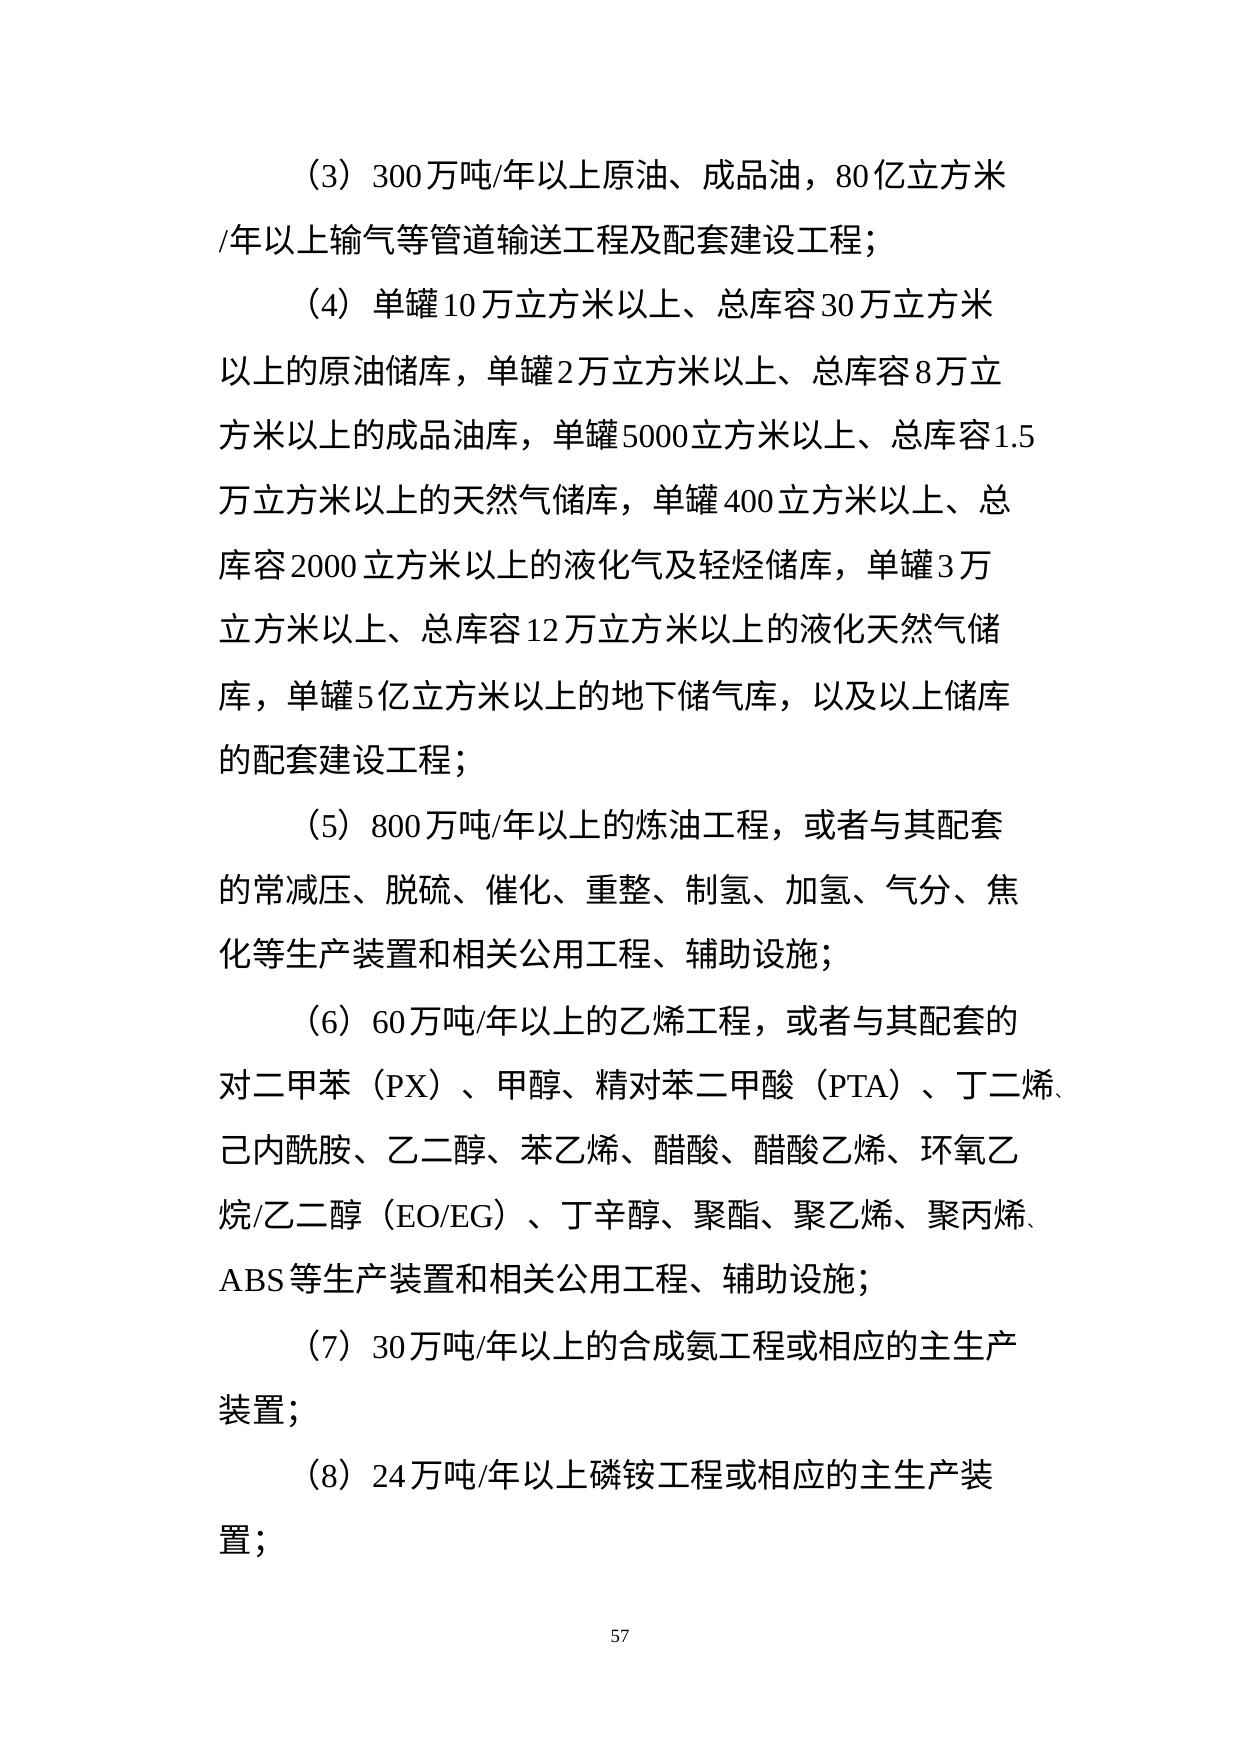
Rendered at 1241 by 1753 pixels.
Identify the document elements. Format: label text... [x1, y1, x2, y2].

text 以上的原油储库 ，单罐 2 万立方米以上、总库容 8 万立 [219, 358, 1073, 389]
text 的配套建设工程； [219, 748, 1073, 779]
text / 年以上输气等管道输送工程及配套建设工程； [219, 227, 1073, 258]
text 方米以上的成品油库，单罐 5000 立方米以上、总库 容 1.5 [219, 423, 1073, 454]
text （3 ）300 万吨/年以上原油、成品油，80 亿立方米 [287, 162, 1073, 194]
text 57 [610, 1627, 1073, 1646]
text 烷 /乙二醇（EO/EG）、丁辛醇、聚酯、聚乙烯、聚丙烯、 [219, 1202, 1073, 1233]
text A BS 等生产装置和相关公用工程、辅助设施； [219, 1267, 1073, 1298]
text （7 ）30 万吨/年以上的合成氨工程或相应的主生产 [287, 1333, 1073, 1364]
text 对二甲苯（PX）、甲醇、精对苯二甲酸（PTA）、丁二烯、 [219, 1073, 1073, 1104]
text 万立方米以上的天然气储库，单罐 400 立方米以上 、总 [219, 487, 1073, 519]
text （5）800 万吨/ 年以上的炼油工 程，或者与其配 套 [287, 812, 1073, 844]
text 的常减压、脱硫、催化、重整、制氢、加氢、气分 、焦 [219, 877, 1073, 908]
text 装置； [219, 1398, 1073, 1429]
text 立 方米以 上、总 库容 12 万立方 米以上 的液化 天然气 储 [219, 617, 1073, 648]
text 化等生产装置和相关公用工程、辅助设施； [219, 942, 1073, 973]
text 库 ，单罐 5 亿立方米以上的地下储气库，以及以上储库 [219, 683, 1073, 714]
text 置； [219, 1527, 1073, 1558]
text （4） 单罐 10 万立方 米以上 、总库 容 30 万立方 米 [287, 292, 1073, 323]
text （6 ）60 万吨/年以上的乙烯工程，或者与其配套的 [287, 1008, 1073, 1039]
text （8 ）24 万吨 /年 以上 磷铵 工程 或相 应的 主生 产装 [287, 1462, 1073, 1494]
text 库 容 2000 立方米 以上的液 化气及 轻烃储 库，单 罐 3 万 [219, 552, 1073, 583]
text 己内酰胺 、乙二醇、苯乙烯、醋酸、醋酸乙烯、环氧乙 [219, 1137, 1073, 1169]
